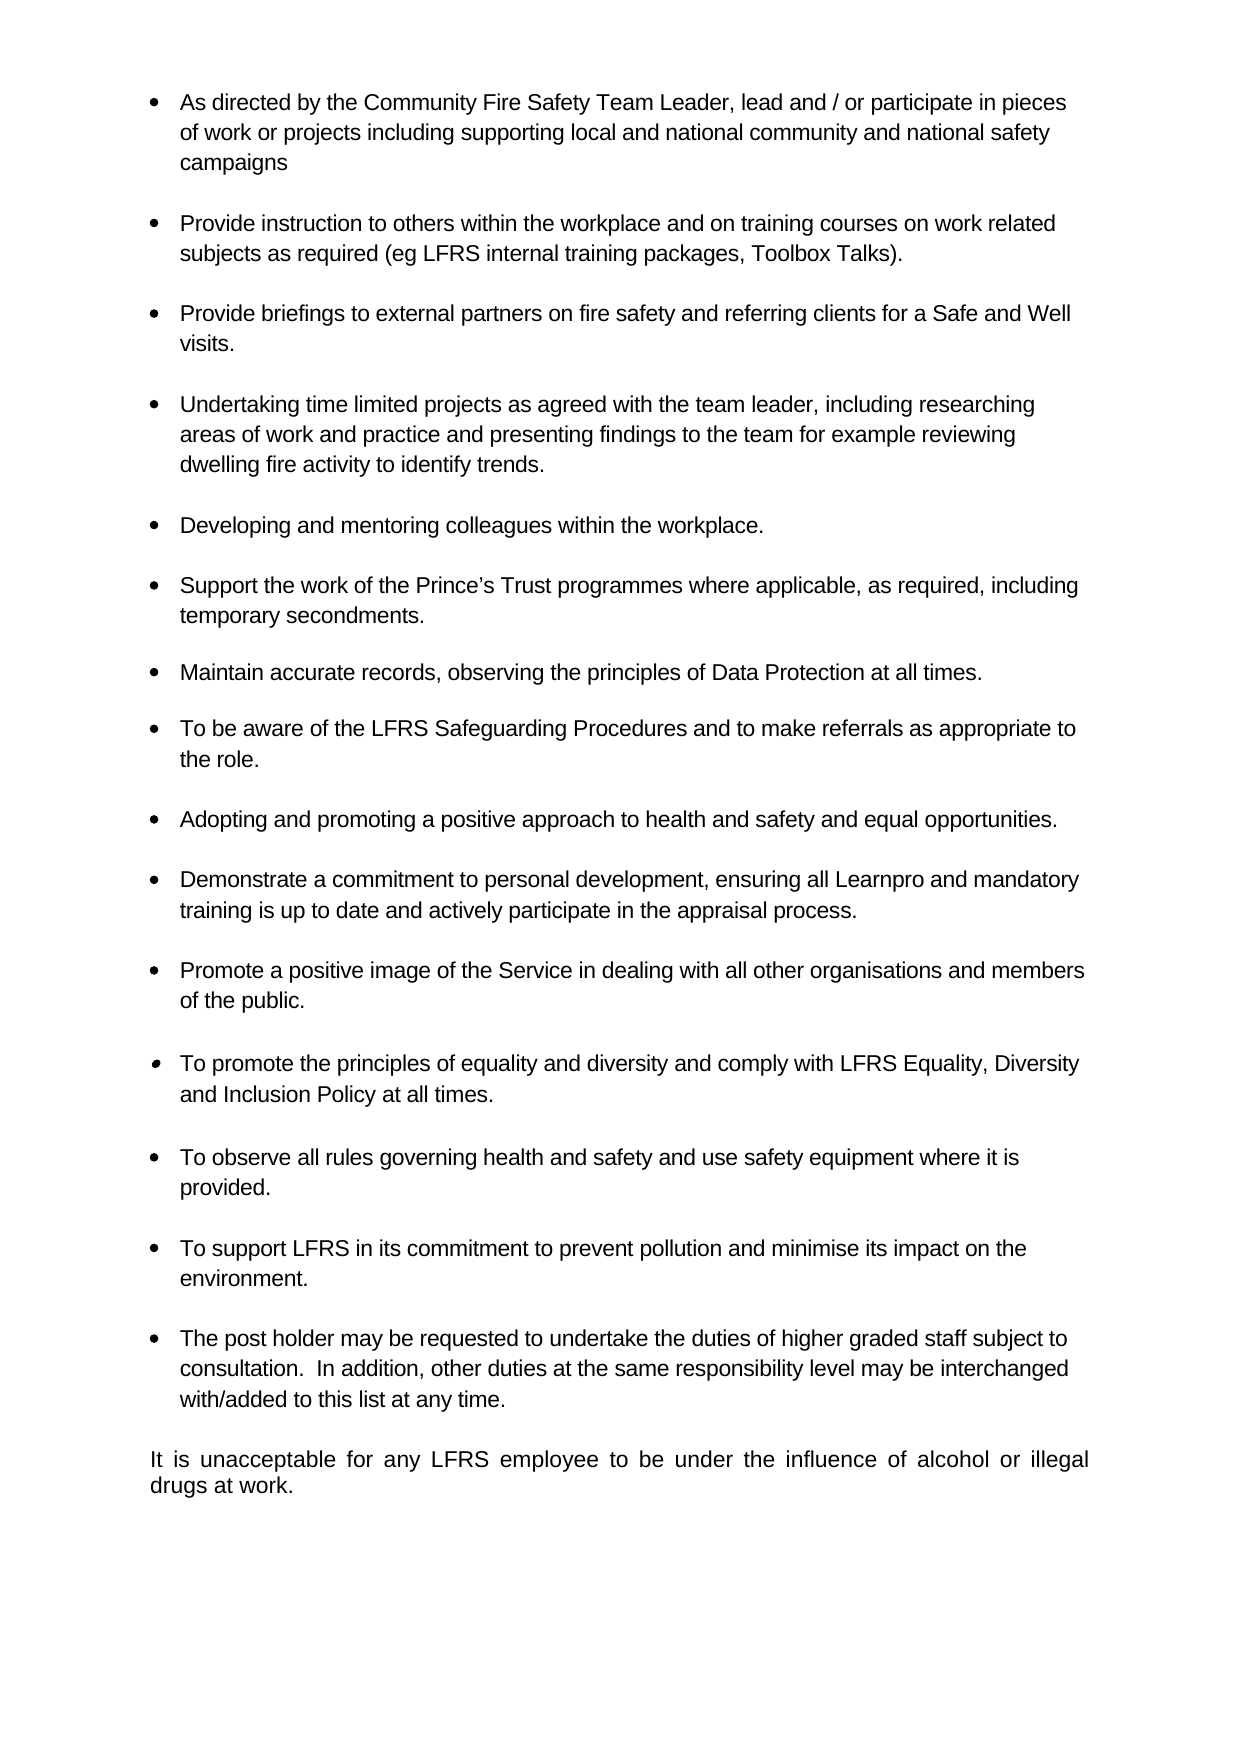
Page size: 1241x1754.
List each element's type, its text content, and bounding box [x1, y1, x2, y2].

list Undertaking time limited projects as agreed with the team leader, including researching areas of work and practice and presenting findings to the team for example reviewing dwelling fire activity to identify trends. [150, 391, 1090, 477]
list The post holder may be requested to undertake the duties of higher graded staff subject to consultation. In addition, other duties at the same responsibility level may be interchanged with/added to this list at any time. [150, 1325, 1090, 1412]
text It is unacceptable for any LFRS employee to be under the influence of alcohol or illegal drugs at work. [150, 1446, 1090, 1499]
list To be aware of the LFRS Safeguarding Procedures and to make referrals as appropriate to the role. [150, 715, 1090, 772]
list Provide instruction to others within the workplace and on training courses on work related subjects as required (eg LFRS internal training packages, Toolbox Talks). [150, 209, 1090, 266]
list To observe all rules governing health and safety and use safety equipment where it is provided. [150, 1144, 1090, 1200]
list Provide briefings to external partners on fire safety and referring clients for a Safe and Well visits. [150, 300, 1090, 357]
list Promote a positive image of the Service in dealing with all other organisations and members of the public. [150, 957, 1090, 1013]
list To promote the principles of equality and diversity and comply with LFRS Equality, Diversity and Inclusion Policy at all times. [150, 1050, 1090, 1107]
list As directed by the Community Fire Safety Team Leader, lead and / or participate in pieces of work or projects including supporting local and national community and national safety campaigns [150, 89, 1090, 175]
list Maintain accurate records, observing the principles of Data Protection at all times. [150, 659, 1090, 685]
list Support the work of the Prince’s Trust programmes where applicable, as required, including temporary secondments. [150, 572, 1090, 628]
list To support LFRS in its commitment to prevent pollution and minimise its impact on the environment. [150, 1234, 1090, 1291]
list Developing and mentoring colleagues within the workplace. [150, 512, 1090, 538]
list Adopting and promoting a positive approach to health and safety and equal opportunities. [150, 806, 1090, 832]
list Demonstrate a commitment to personal development, ensuring all Learnpro and mandatory training is up to date and actively participate in the appraisal process. [150, 866, 1090, 923]
